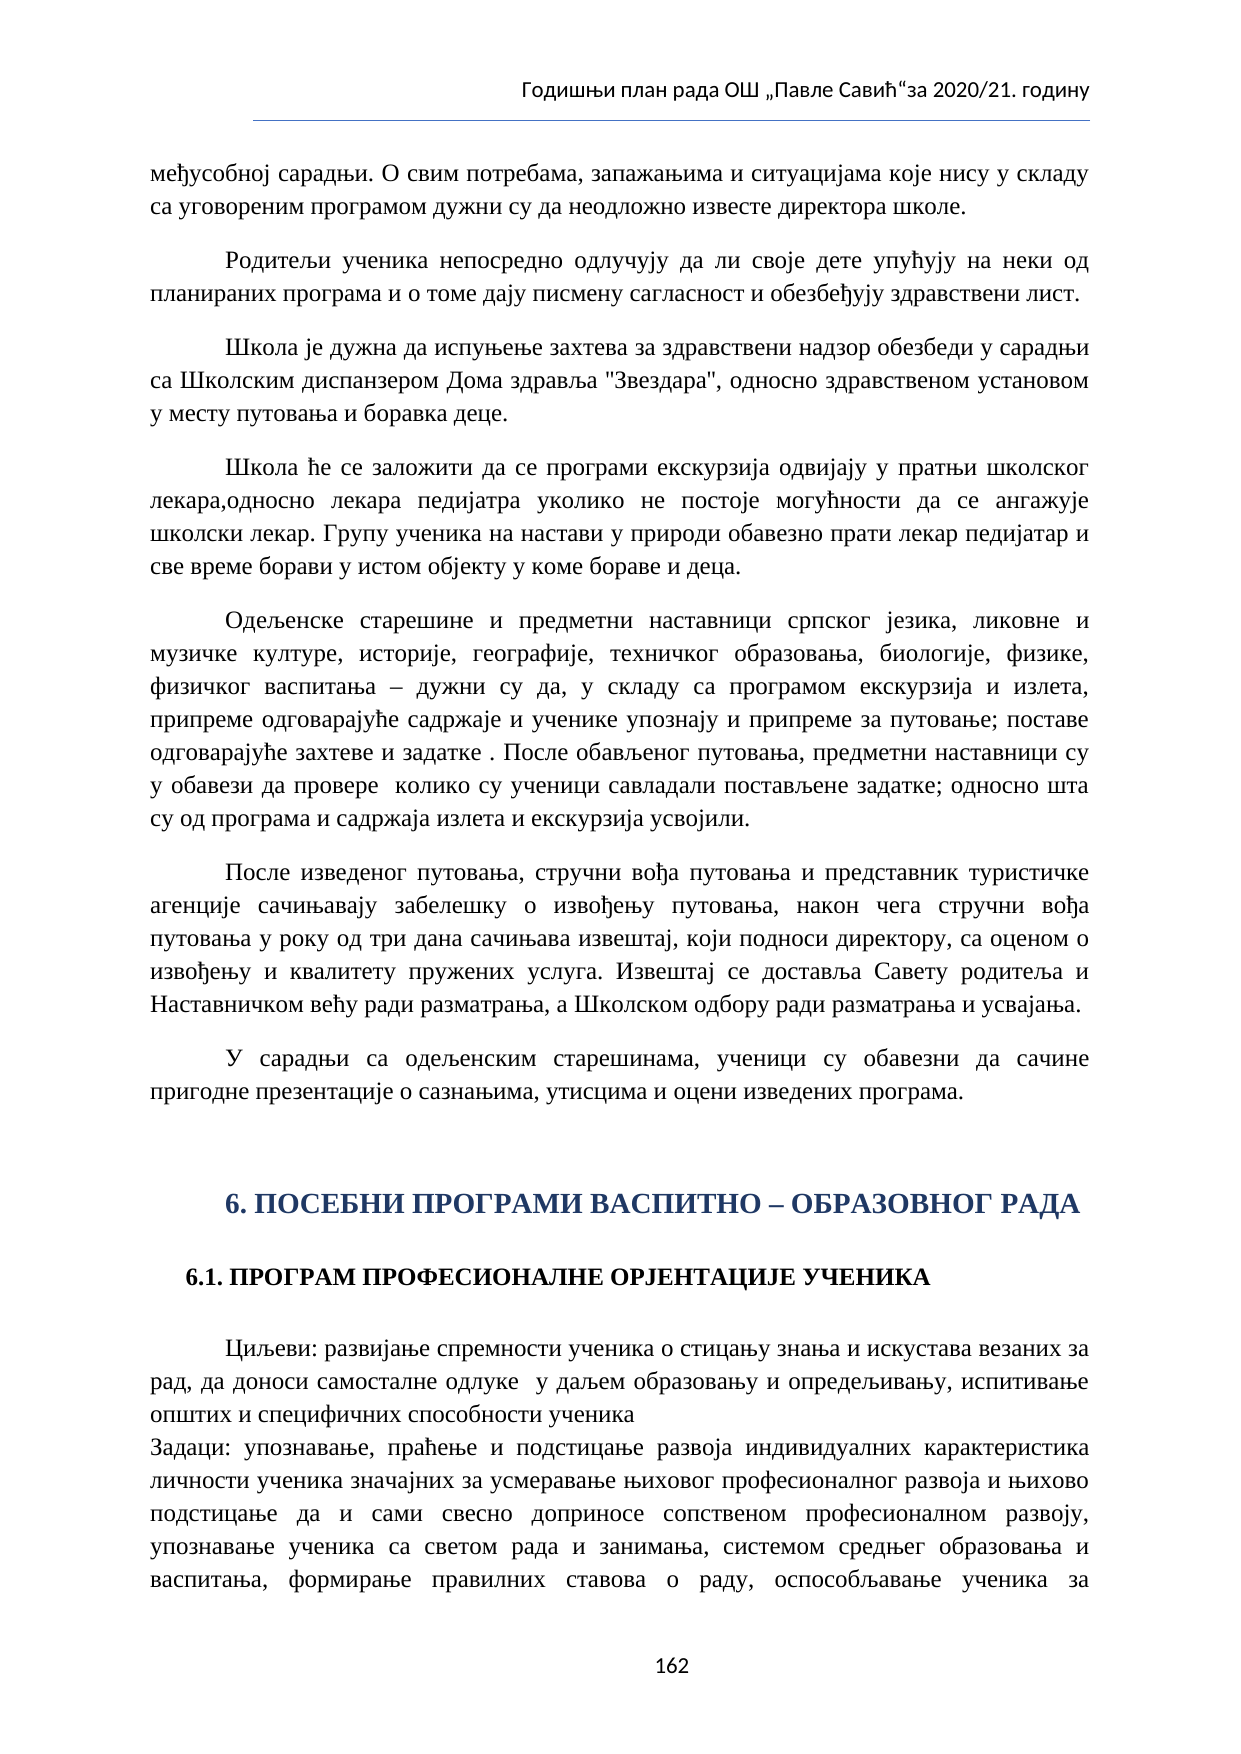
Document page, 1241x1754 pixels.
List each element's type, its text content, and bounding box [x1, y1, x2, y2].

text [150, 158, 1090, 220]
text Одељенске старешине и предметни наставници српског језика, ликовне и музичке културе, историје, географије, техничког образовања, биологије, физике, физичког васпитања – дужни су да, у складу са програмом екскурзија и излета, припреме одговарајуће садржаје и ученике упознају и припреме за путовање; поставе одговарајуће захтеве и задатке . После обављеног путовања, предметни наставници су у обавези да провере колико су ученици савладали постављене задатке; односно шта су од програма и садржаја излета и екскурзија усвојили. [150, 605, 1090, 832]
text Циљеви: развијање спремности ученика о стицању знања и искустава везаних за рад, да доноси самосталне одлуке у даљем образовању и опредељивању, испитивање општих и специфичних способности ученика [150, 1333, 1090, 1427]
text У сарадњи са одељенским старешинама, ученици су обавезни да сачине пригодне презентације о сазнањима, утисцима и оцени изведених програма. [150, 1043, 1090, 1104]
text Родитељи ученика непосредно одлучују да ли своје дете упућују на неки од планираних програма и о томе дају писмену сагласност и обезбеђују здравствени лист. [150, 245, 1090, 307]
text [150, 1432, 1090, 1593]
subtitle 6. ПОСЕБНИ ПРОГРАМИ ВАСПИТНО – ОБРАЗОВНОГ РАДА [225, 1186, 1090, 1220]
text Школа ће се заложити да се програми екскурзија одвијају у пратњи школског лекара,односно лекара педијатра уколико не постоје могућности да се ангажује школски лекар. Групу ученика на настави у природи обавезно прати лекар педијатар и све време борави у истом објекту у коме бораве и деца. [150, 452, 1090, 580]
subtitle 6.1. ПРОГРАМ ПРОФЕСИОНАЛНЕ ОРЈЕНТАЦИЈЕ УЧЕНИКА [185, 1262, 1090, 1291]
text После изведеног путовања, стручни вођа путовања и представник туристичке агенције сачињавају забелешку о извођењу путовања, након чега стручни вођа путовања у року од три дана сачињава извештај, који подноси директору, са оценом о извођењу и квалитету пружених услуга. Извештај се доставља Савету родитеља и Наставничком већу ради разматрања, а Школском одбору ради разматрања и усвајања. [150, 857, 1090, 1018]
text Школа је дужна да испуњење захтева за здравствени надзор обезбеди у сарадњи са Школским диспанзером Дома здравља ''Звездара'', односно здравственом установом у месту путовања и боравка деце. [150, 332, 1090, 427]
